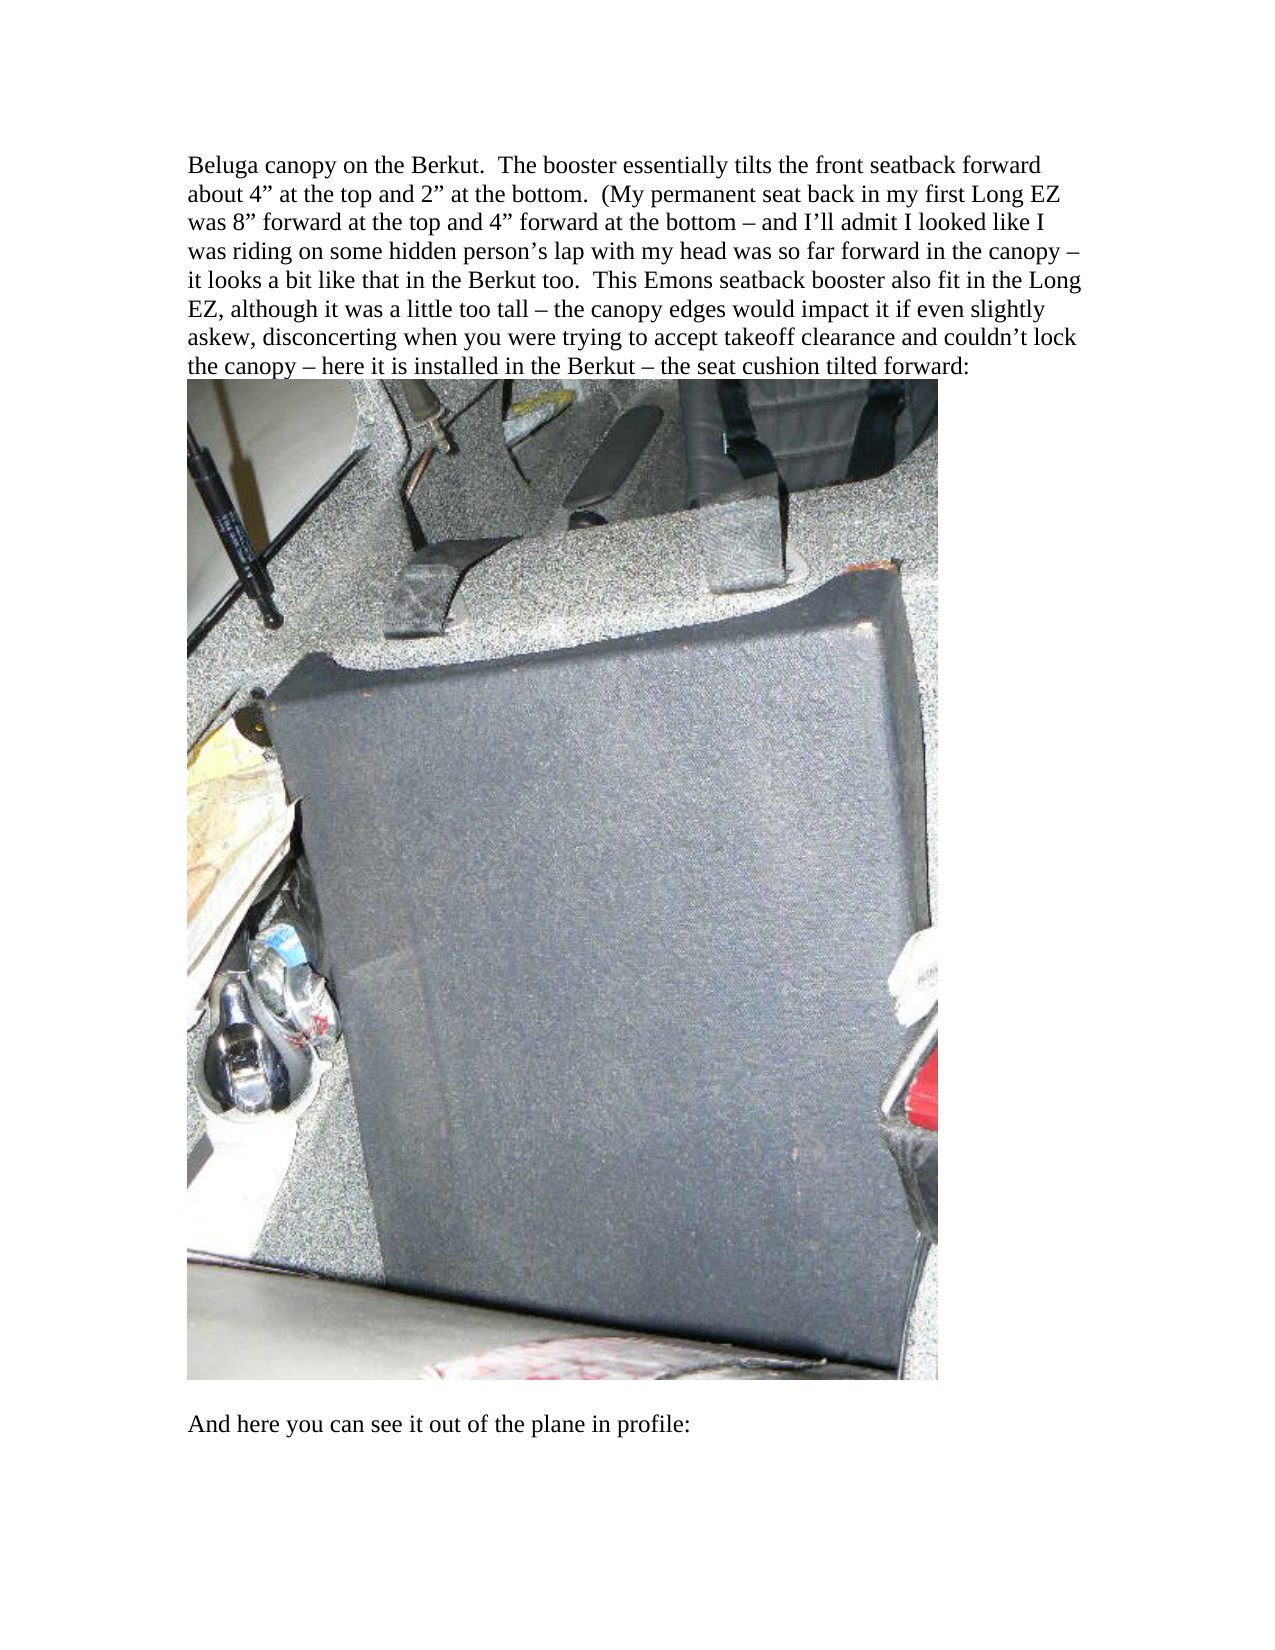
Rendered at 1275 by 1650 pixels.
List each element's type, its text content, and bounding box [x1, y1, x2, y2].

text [187, 150, 1087, 380]
picture [187, 379, 938, 1380]
text And here you can see it out of the plane in profile: [187, 1409, 1087, 1438]
